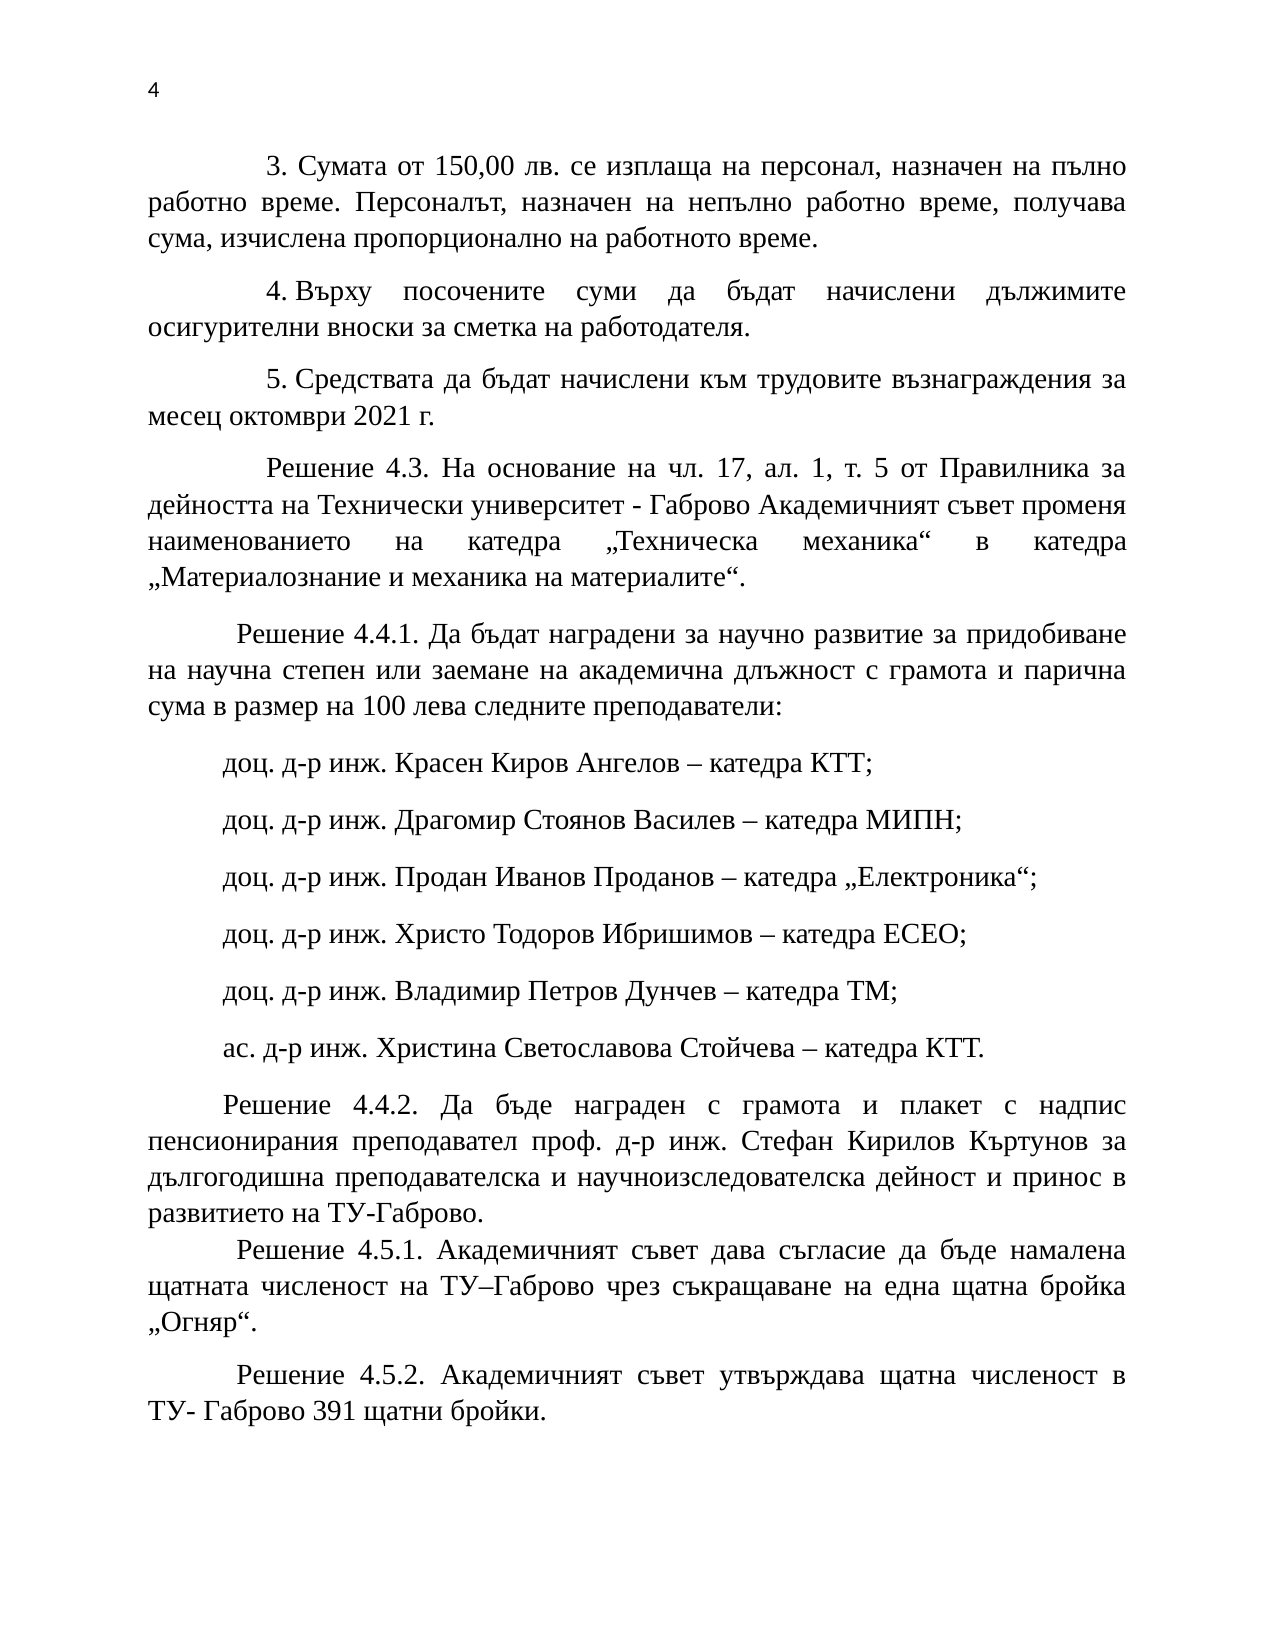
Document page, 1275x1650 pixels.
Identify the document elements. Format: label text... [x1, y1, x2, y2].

text Решение 4.3. На основание на чл. 17, ал. 1, т. 5 от Правилника за дейността на Технически университет - Габрово Академичният съвет променя наименованието на катедра „Техническа механика“ в катедра „Материалознание и механика на материалите“. [148, 451, 1127, 593]
text доц. д-р инж. Христо Тодоров Ибришимов – катедра ЕСЕО; [148, 916, 1127, 950]
text 4. Върху посочените суми да бъдат начислени дължимите осигурителни вноски за сметка на работодателя. [148, 273, 1127, 342]
text ас. д-р инж. Христина Светославова Стойчева – катедра КТТ. [148, 1030, 1127, 1064]
text Решение 4.5.1. Академичният съвет дава съгласие да бъде намалена щатната численост на ТУ–Габрово чрез съкращаване на една щатна бройка „Огняр“. [148, 1232, 1127, 1338]
text 5. Средствата да бъдат начислени към трудовите възнаграждения за месец октомври 2021 г. [148, 362, 1127, 431]
text Решение 4.5.2. Академичният съвет утвърждава щатна численост в ТУ- Габрово 391 щатни бройки. [148, 1357, 1127, 1427]
text доц. д-р инж. Драгомир Стоянов Василев – катедра МИПН; [148, 802, 1127, 836]
text доц. д-р инж. Продан Иванов Проданов – катедра „Електроника“; [148, 859, 1127, 893]
text доц. д-р инж. Владимир Петров Дунчев – катедра ТМ; [148, 973, 1127, 1007]
text доц. д-р инж. Красен Киров Ангелов – катедра КТТ; [148, 745, 1127, 779]
text 3. Сумата от 150,00 лв. се изплаща на персонал, назначен на пълно работно време. Персоналът, назначен на непълно работно време, получава сума, изчислена пропорционално на работното време. [148, 148, 1127, 253]
text Решение 4.4.2. Да бъде награден с грамота и плакет с надпис пенсионирания преподавател проф. д-р инж. Стефан Кирилов Къртунов за дългогодишна преподавателска и научноизследователска дейност и принос в развитието на ТУ-Габрово. [148, 1087, 1127, 1229]
text Решение 4.4.1. Да бъдат наградени за научно развитие за придобиване на научна степен или заемане на академична длъжност с грамота и парична сума в размер на 100 лева следните преподаватели: [148, 616, 1127, 722]
